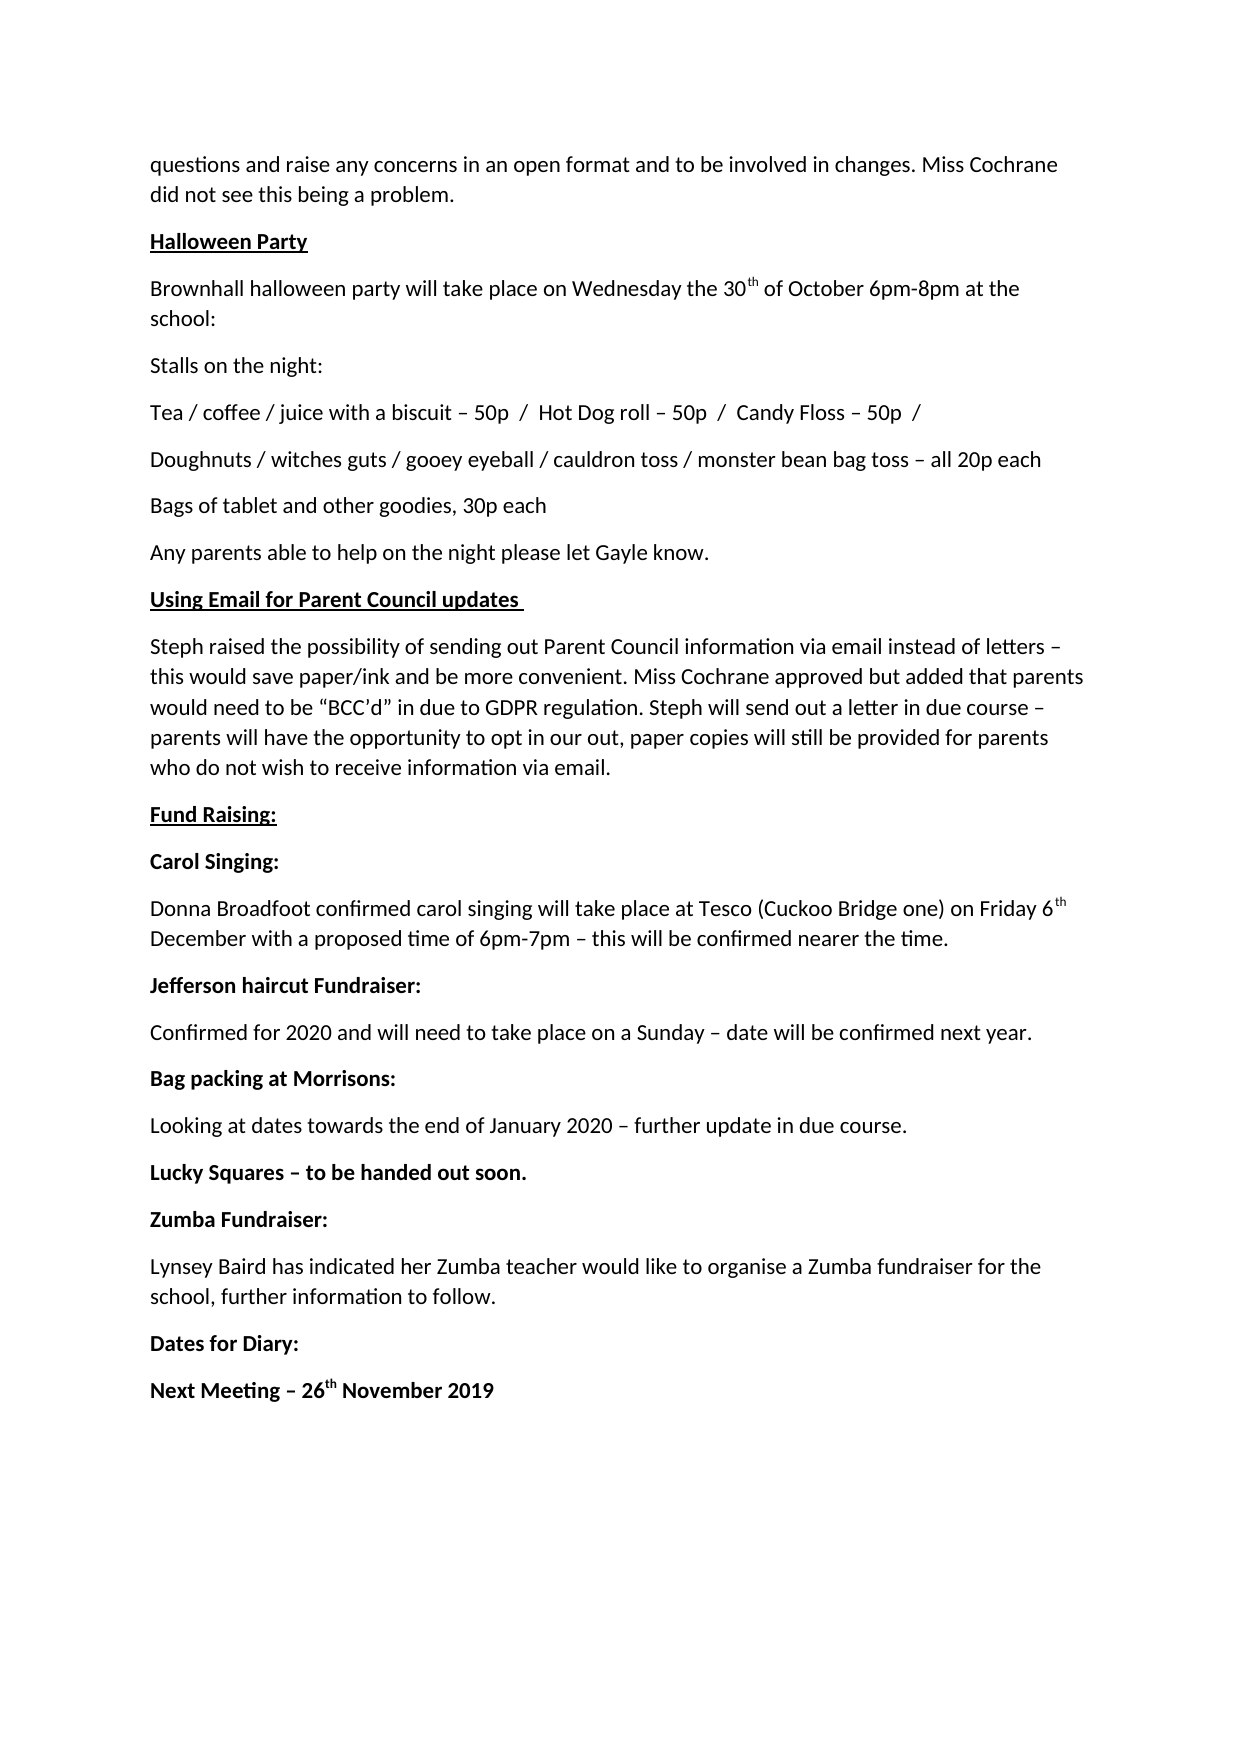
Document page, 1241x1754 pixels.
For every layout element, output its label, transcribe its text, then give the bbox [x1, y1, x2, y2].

text Stalls on the night: [150, 351, 1090, 379]
text Fund Raising: [150, 800, 1090, 828]
text Next Meeting – 26th November 2019 [150, 1376, 1090, 1404]
text Any parents able to help on the night please let Gayle know. [150, 538, 1090, 567]
text Looking at dates towards the end of January 2020 – further update in due course. [150, 1111, 1090, 1139]
text Brownhall halloween party will take place on Wednesday the 30th of October 6pm-8pm at the school: [150, 274, 1090, 332]
text Jefferson haircut Fundraiser: [150, 971, 1090, 999]
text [150, 150, 1090, 208]
text Dates for Diary: [150, 1329, 1090, 1357]
text Halloween Party [150, 227, 1090, 255]
text Lynsey Baird has indicated her Zumba teacher would like to organise a Zumba fundraiser for the school, further information to follow. [150, 1252, 1090, 1310]
text Carol Singing: [150, 847, 1090, 875]
text Bags of tablet and other goodies, 30p each [150, 492, 1090, 520]
text Doughnuts / witches guts / gooey eyeball / cauldron toss / monster bean bag toss – all 20p each [150, 445, 1090, 473]
text Confirmed for 2020 and will need to take place on a Sunday – date will be confirmed next year. [150, 1018, 1090, 1046]
text Bag packing at Morrisons: [150, 1064, 1090, 1093]
text Donna Broadfoot confirmed carol singing will take place at Tesco (Cuckoo Bridge one) on Friday 6th December with a proposed time of 6pm-7pm – this will be confirmed nearer the time. [150, 894, 1090, 952]
text Zumba Fundraiser: [150, 1205, 1090, 1233]
text Lucky Squares – to be handed out soon. [150, 1158, 1090, 1186]
text Using Email for Parent Council updates [150, 585, 1090, 613]
text Tea / coffee / juice with a biscuit – 50p / Hot Dog roll – 50p / Candy Floss – 50p / [150, 398, 1090, 426]
text Steph raised the possibility of sending out Parent Council information via email instead of letters – this would save paper/ink and be more convenient. Miss Cochrane approved but added that parents would need to be “BCC’d” in due to GDPR regulation. Steph will send out a letter in due course – parents will have the opportunity to opt in our out, paper copies will still be provided for parents who do not wish to receive information via email. [150, 632, 1090, 781]
